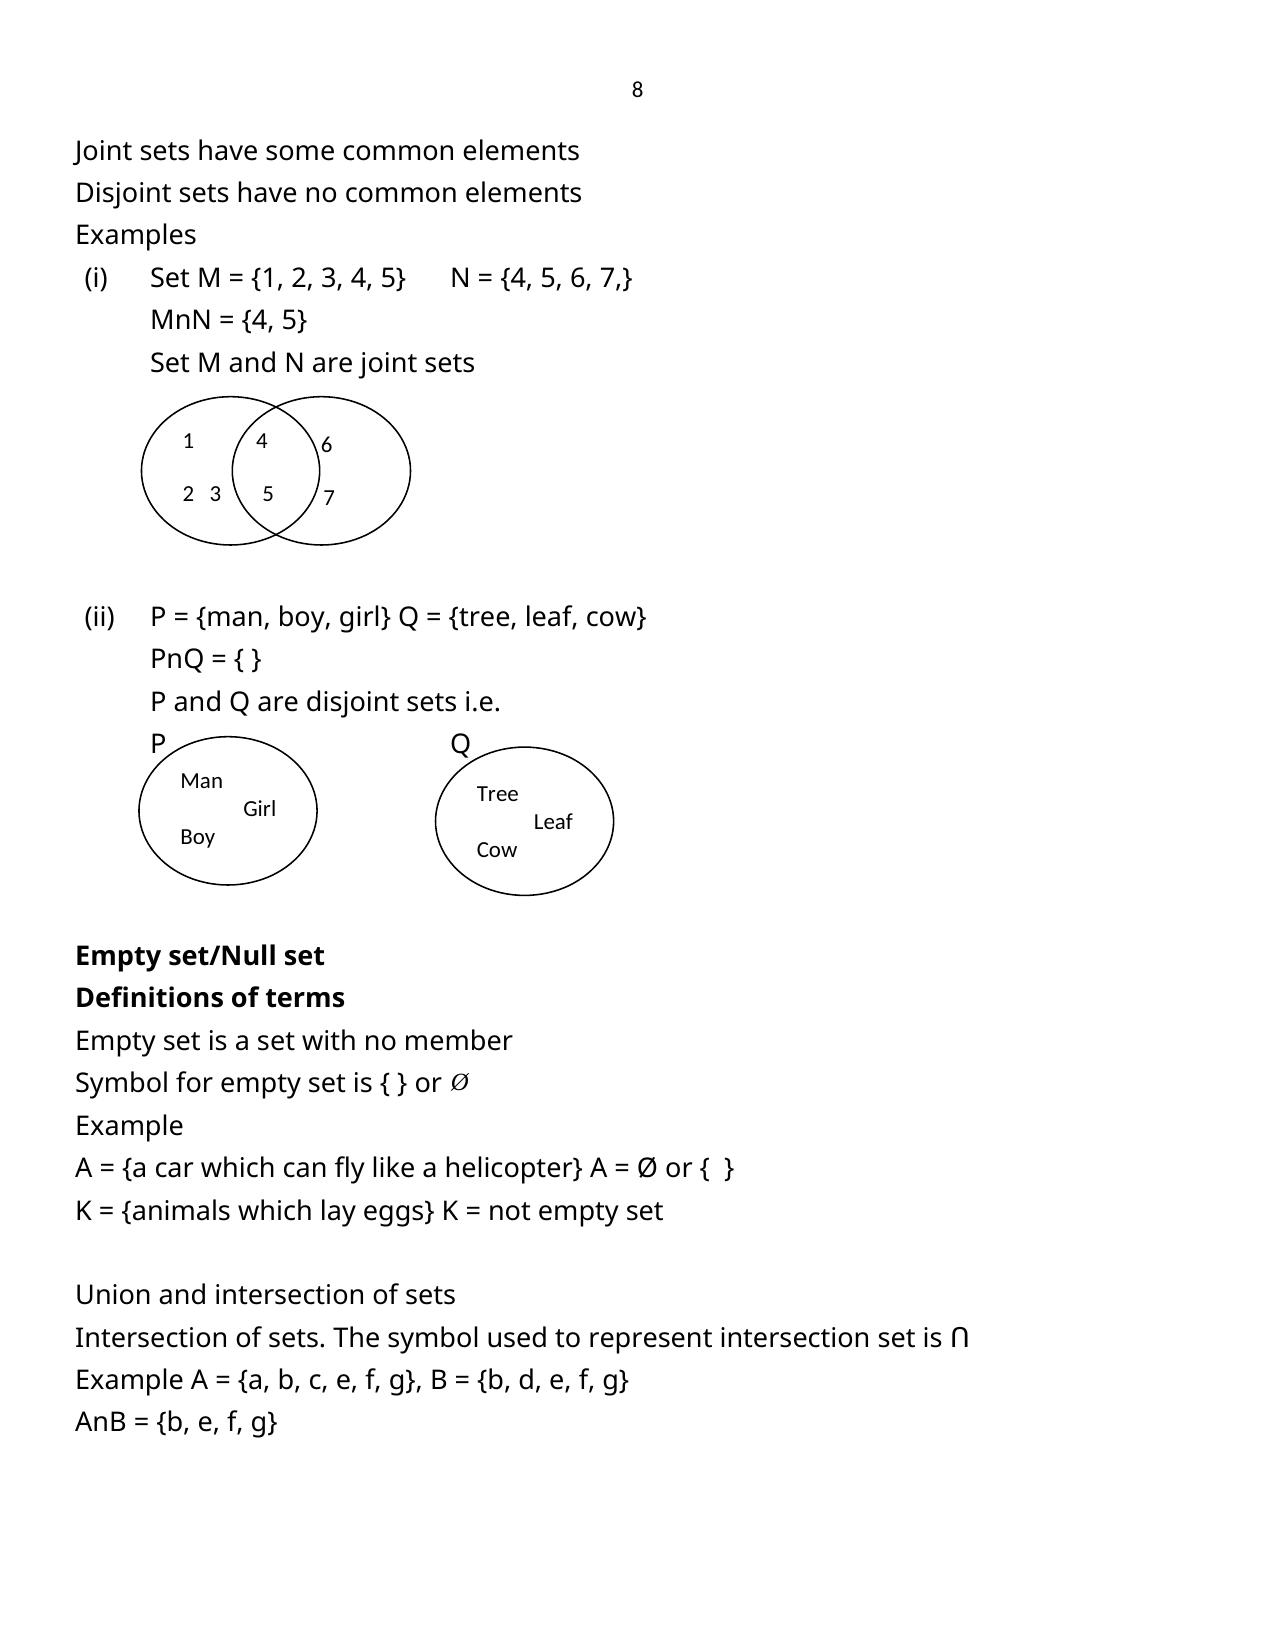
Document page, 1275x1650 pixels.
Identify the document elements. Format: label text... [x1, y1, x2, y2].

list P = {man, boy, girl} Q = {tree, leaf, cow} [84, 597, 1200, 634]
text Empty set is a set with no member [75, 1021, 1200, 1058]
text Joint sets have some common elements [75, 131, 1200, 168]
text AnB = {b, e, f, g} [75, 1403, 1200, 1440]
list PnQ = { } [150, 640, 1200, 677]
list Set M and N are joint sets [150, 343, 1200, 380]
text and intersection of sets [75, 1276, 1200, 1313]
list MnN = {4, 5} [150, 301, 1200, 337]
text K = {animals which lay eggs} K = not empty set [75, 1191, 1200, 1228]
text A = {a car which can fly like a helicopter} A = Ø or { } [75, 1148, 1200, 1185]
text Intersection of sets. The symbol used to represent intersection set is Ո [75, 1318, 1200, 1355]
text Disjoint sets have no common elements [75, 173, 1200, 210]
text Examples [75, 216, 1200, 253]
text Example A = {a, b, c, e, f, g}, B = {b, d, e, f, g} [75, 1361, 1200, 1397]
text Definitions of terms [75, 979, 1200, 1016]
text P Q [75, 724, 1200, 761]
list P and Q are disjoint sets i.e. [150, 682, 1200, 719]
text Example [75, 1106, 1200, 1143]
list Set M = {1, 2, 3, 4, 5} N = {4, 5, 6, 7,} [84, 258, 1200, 295]
text Symbol for empty set is { } or [75, 1064, 1200, 1101]
text Empty set/Null set [75, 937, 1200, 973]
